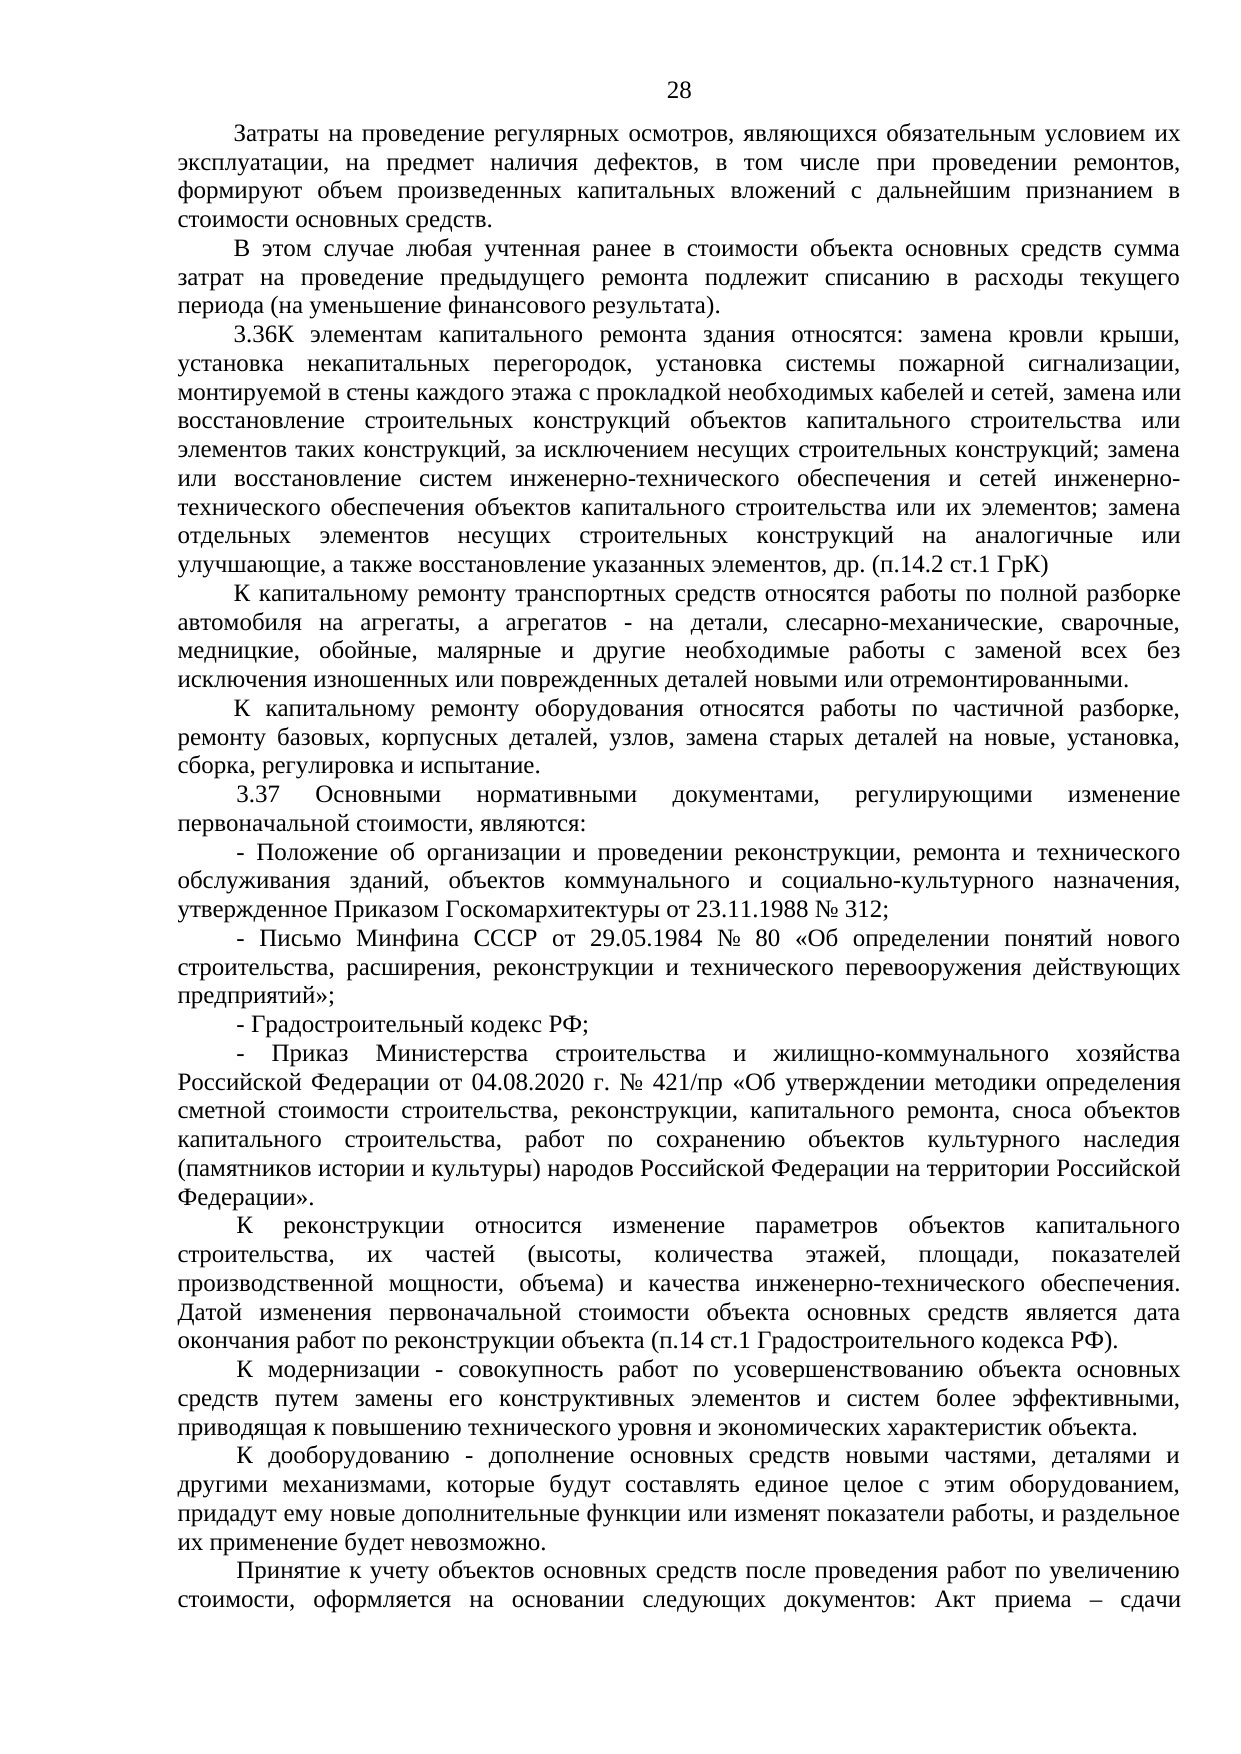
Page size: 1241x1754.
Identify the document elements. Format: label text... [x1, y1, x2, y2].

text 3.36К элементам капитального ремонта здания относятся: замена кровли крыши, установка некапитальных перегородок, установка системы пожарной сигнализации, монтируемой в стены каждого этажа с прокладкой необходимых кабелей и сетей, замена или восстановление строительных конструкций объектов капитального строительства или элементов таких конструкций, за исключением несущих строительных конструкций; замена или восстановление систем инженерно-технического обеспечения и сетей инженерно-технического обеспечения объектов капитального строительства или их элементов; замена отдельных элементов несущих строительных конструкций на аналогичные или улучшающие, а также восстановление указанных элементов, др. (п.14.2 ст.1 ГрК) [177, 319, 1181, 578]
text К модернизации - совокупность работ по усовершенствованию объекта основных средств путем замены его конструктивных элементов и систем более эффективными, приводящая к повышению технического уровня и экономических характеристик объекта. [177, 1354, 1181, 1441]
text К капитальному ремонту оборудования относятся работы по частичной разборке, ремонту базовых, корпусных деталей, узлов, замена старых деталей на новые, установка, сборка, регулировка и испытание. [177, 693, 1181, 779]
text К реконструкции относится изменение параметров объектов капитального строительства, их частей (высоты, количества этажей, площади, показателей производственной мощности, объема) и качества инженерно-технического обеспечения. Датой изменения первоначальной стоимости объекта основных средств является дата окончания работ по реконструкции объекта (п.14 ст.1 Градостроительного кодекса РФ). [177, 1211, 1181, 1354]
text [177, 1556, 1181, 1613]
text 3.37 Основными нормативными документами, регулирующими изменение первоначальной стоимости, являются: [177, 779, 1181, 837]
text - Градостроительный кодекс РФ; [177, 1009, 1181, 1038]
text К дооборудованию - дополнение основных средств новыми частями, деталями и другими механизмами, которые будут составлять единое целое с этим оборудованием, придадут ему новые дополнительные функции или изменят показатели работы, и раздельное их применение будет невозможно. [177, 1441, 1181, 1556]
text В этом случае любая учтенная ранее в стоимости объекта основных средств сумма затрат на проведение предыдущего ремонта подлежит списанию в расходы текущего периода (на уменьшение финансового результата). [177, 233, 1181, 319]
text К капитальному ремонту транспортных средств относятся работы по полной разборке автомобиля на агрегаты, а агрегатов - на детали, слесарно-механические, сварочные, медницкие, обойные, малярные и другие необходимые работы с заменой всех без исключения изношенных или поврежденных деталей новыми или отремонтированными. [177, 578, 1181, 693]
text Затраты на проведение регулярных осмотров, являющихся обязательным условием их эксплуатации, на предмет наличия дефектов, в том числе при проведении ремонтов, формируют объем произведенных капитальных вложений с дальнейшим признанием в стоимости основных средств. [177, 118, 1181, 233]
text - Положение об организации и проведении реконструкции, ремонта и технического обслуживания зданий, объектов коммунального и социально-культурного назначения, утвержденное Приказом Госкомархитектуры от 23.11.1988 № 312; [177, 837, 1181, 923]
text - Приказ Министерства строительства и жилищно-коммунального хозяйства Российской Федерации от 04.08.2020 г. № 421/пр «Об утверждении методики определения сметной стоимости строительства, реконструкции, капитального ремонта, сноса объектов капитального строительства, работ по сохранению объектов культурного наследия (памятников истории и культуры) народов Российской Федерации на территории Российской Федерации». [177, 1038, 1181, 1211]
text - Письмо Минфина СССР от 29.05.1984 № 80 «Об определении понятий нового строительства, расширения, реконструкции и технического перевооружения действующих предприятий»; [177, 923, 1181, 1009]
